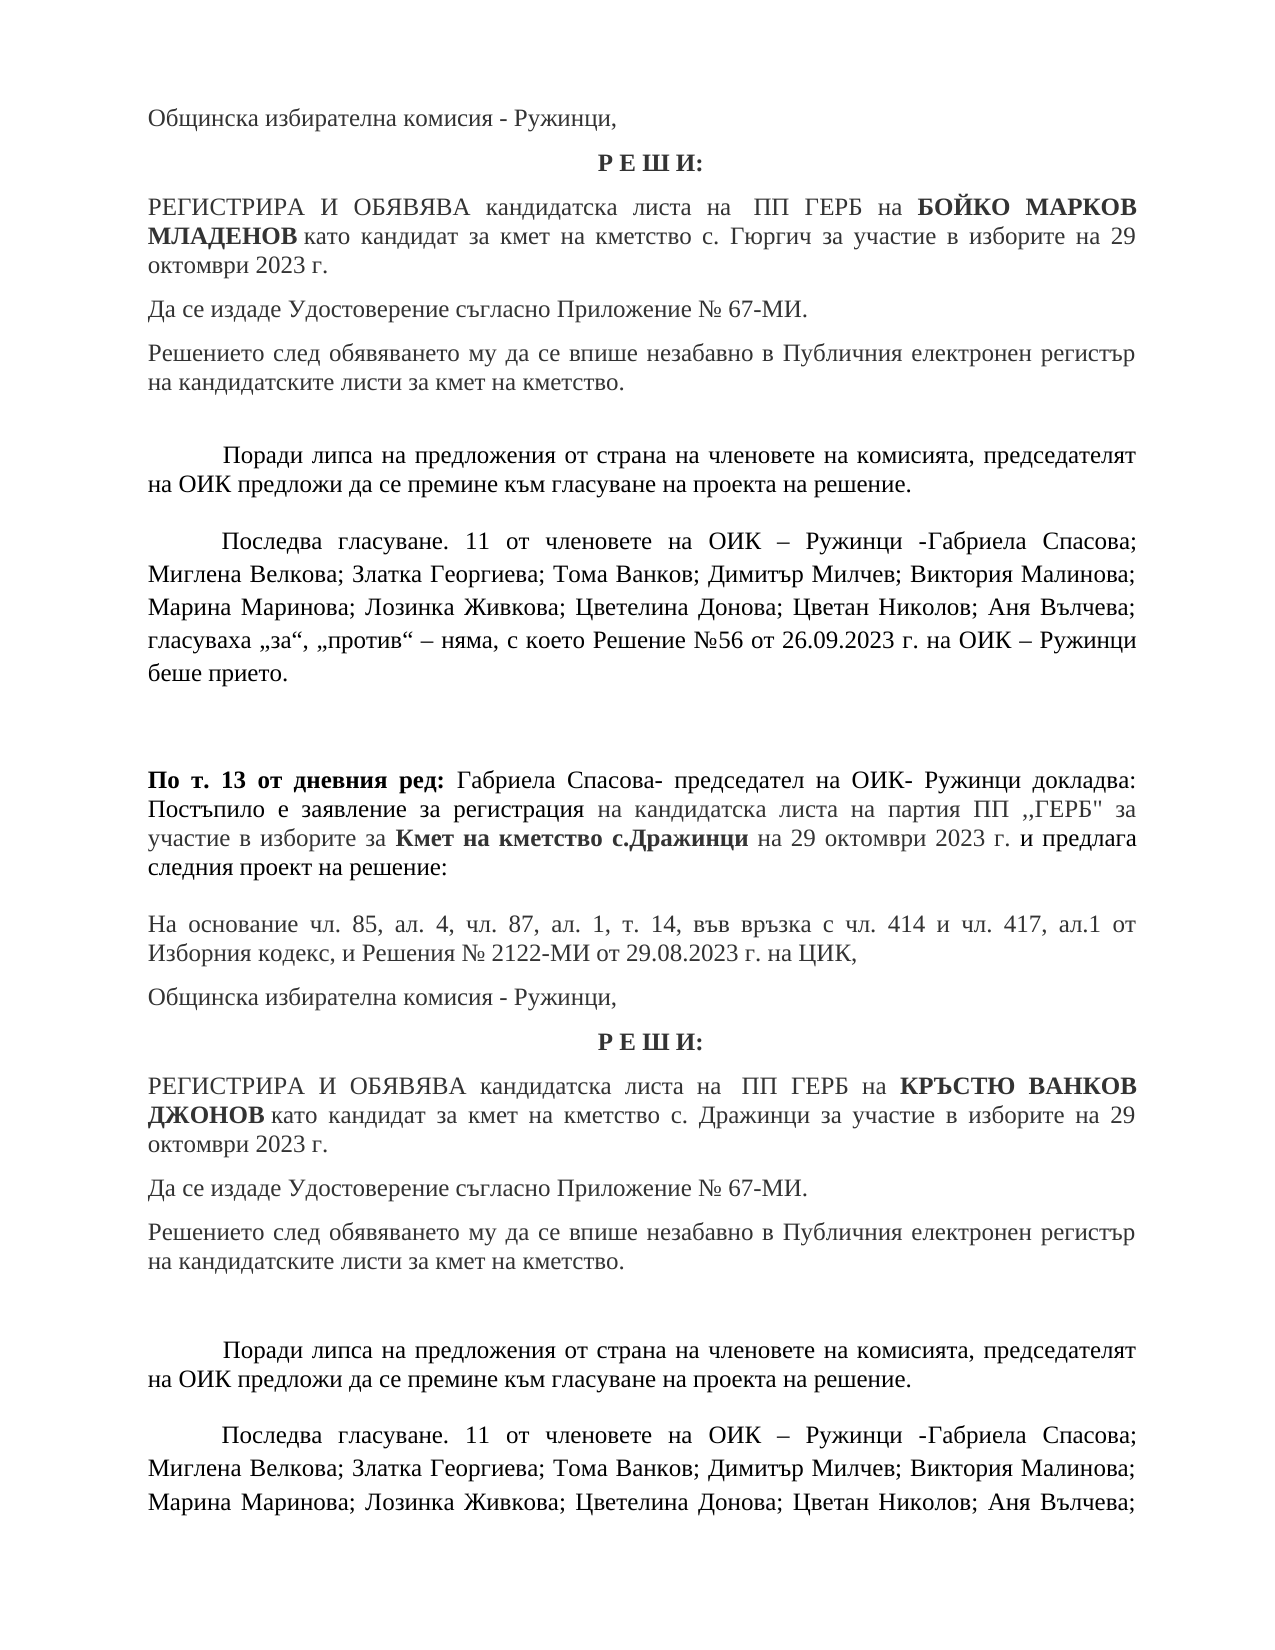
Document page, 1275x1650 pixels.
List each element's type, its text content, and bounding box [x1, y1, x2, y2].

text Общинска избирателна комисия - Ружинци, [148, 103, 1137, 132]
text Да се издаде Удостоверение съгласно Приложение № 67-МИ. [148, 294, 1137, 323]
text Последва гласуване. 11 от членовете на ОИК – Ружинци -Габриела Спасова; Миглена Велкова; Златка Георгиева; Тома Ванков; Димитър Милчев; Виктория Малинова; Марина Маринова; Лозинка Живкова; Цветелина Донова; Цветан Николов; Аня Вълчева; гласуваха „за“, „против“ – няма, с което Решение №56 от 26.09.2023 г. на ОИК – Ружинци беше прието. [148, 526, 1137, 687]
text Поради липса на предложения от страна на членовете на комисията, председателят на ОИК предложи да се премине към гласуване на проекта на решение. [148, 440, 1137, 498]
text Р Е Ш И: [523, 148, 1137, 177]
text Р Е Ш И: [523, 1027, 1137, 1056]
text РЕГИСТРИРА И ОБЯВЯВА кандидатска листа на ПП ГЕРБ на БОЙКО МАРКОВ МЛАДЕНОВ като кандидат за кмет на кметство с. Гюргич за участие в изборите на 29 октомври 2023 г. [148, 192, 1137, 278]
text Общинска избирателна комисия - Ружинци, [148, 982, 1137, 1011]
text По т. 13 от дневния ред: Габриела Спасова- председател на ОИК- Ружинци докладва: Постъпило е заявление за регистрация на кандидатска листа на партия ПП ,,ГЕРБ" за участие в изборите за Кмет на кметство с.Дражинци на 29 октомври 2023 г. и предлага следния проект на решение: [148, 766, 1137, 823]
text Решението след обявяването му да се впише незабавно в Публичния електронен регистър на кандидатските листи за кмет на кметство. [148, 1217, 1137, 1275]
text Поради липса на предложения от страна на членовете на комисията, председателят на ОИК предложи да се премине към гласуване на проекта на решение. [148, 1335, 1137, 1392]
text На основание чл. 85, ал. 4, чл. 87, ал. 1, т. 14, във връзка с чл. 414 и чл. 417, ал.1 от Изборния кодекс, и Решения № 2122-МИ от 29.08.2023 г. на ЦИК, [148, 909, 1137, 967]
text Решението след обявяването му да се впише незабавно в Публичния електронен регистър на кандидатските листи за кмет на кметство. [148, 338, 1137, 396]
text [148, 1421, 1137, 1515]
text Да се издаде Удостоверение съгласно Приложение № 67-МИ. [148, 1173, 1137, 1202]
text По т. 13 от дневния ред: Габриела Спасова- председател на ОИК- Ружинци докладва: Постъпило е заявление за регистрация на кандидатска листа на партия ПП ,,ГЕРБ" за участие в изборите за Кмет на кметство с.Дражинци на 29 октомври 2023 г. и предлага следния проект на решение: [148, 823, 1137, 881]
text РЕГИСТРИРА И ОБЯВЯВА кандидатска листа на ПП ГЕРБ на КРЪСТЮ ВАНКОВ ДЖОНОВ като кандидат за кмет на кметство с. Дражинци за участие в изборите на 29 октомври 2023 г. [148, 1071, 1137, 1157]
